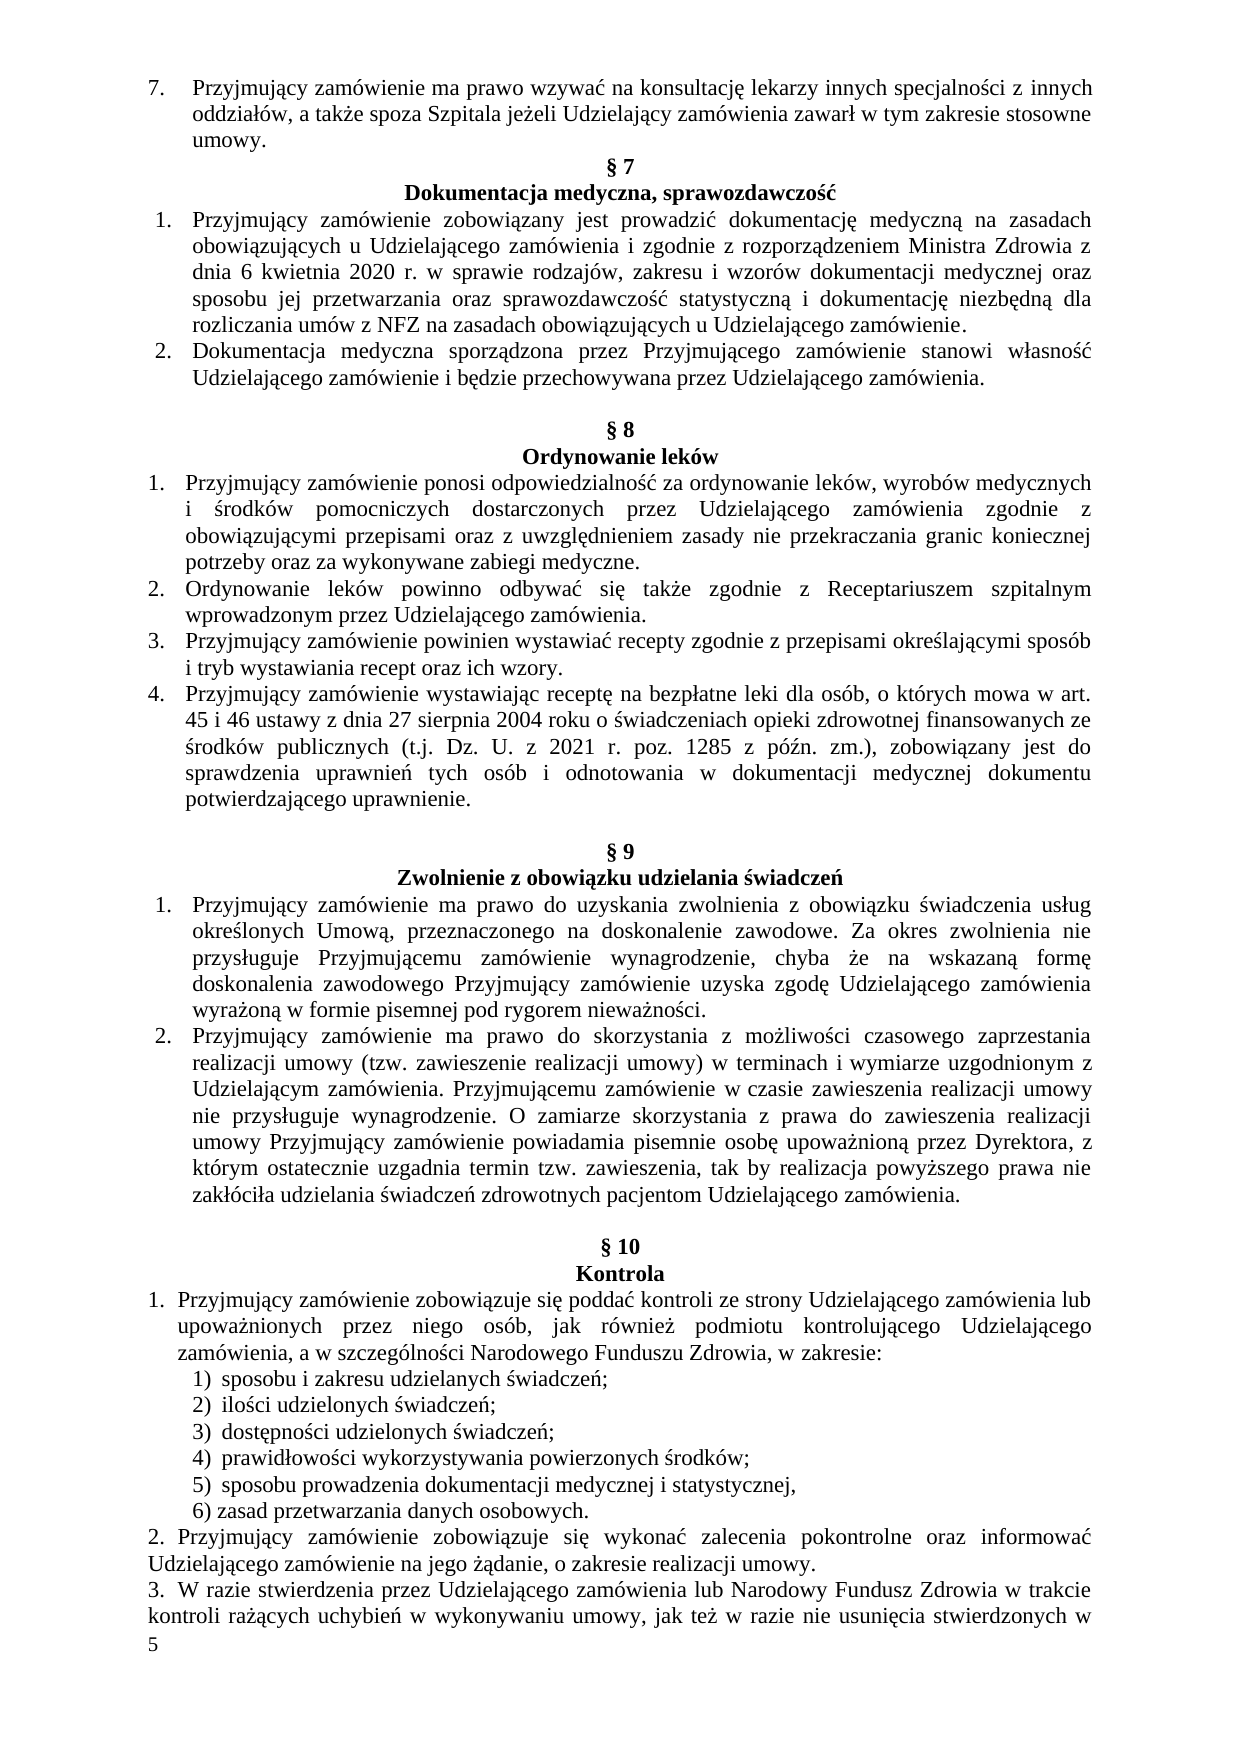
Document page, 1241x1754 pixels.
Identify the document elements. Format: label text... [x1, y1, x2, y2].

text 6) zasad przetwarzania danych osobowych. [192, 1497, 1093, 1523]
list Przyjmujący zamówienie wystawiając receptę na bezpłatne leki dla osób, o których mowa w art. 45 i 46 ustawy z dnia 27 sierpnia 2004 roku o świadczeniach opieki zdrowotnej finansowanych ze środków publicznych (t.j. Dz. U. z 2021 r. poz. 1285 z późn. zm.), zobowiązany jest do sprawdzenia uprawnień tych osób i odnotowania w dokumentacji medycznej dokumentu potwierdzającego uprawnienie. [148, 680, 1093, 812]
text 1. Przyjmujący zamówienie zobowiązuje się poddać kontroli ze strony Udzielającego zamówienia lub upoważnionych przez niego osób, jak również podmiotu kontrolującego Udzielającego zamówienia, a w szczególności Narodowego Funduszu Zdrowia, w zakresie: [148, 1286, 1093, 1365]
text 4) prawidłowości wykorzystywania powierzonych środków; [192, 1444, 1093, 1471]
text 2. Przyjmujący zamówienie zobowiązuje się wykonać zalecenia pokontrolne oraz informować Udzielającego zamówienie na jego żądanie, o zakresie realizacji umowy. [148, 1523, 1093, 1576]
text Dokumentacja medyczna, sprawozdawczość [148, 179, 1093, 206]
list Przyjmujący zamówienie ma prawo wzywać na konsultację lekarzy innych specjalności z innych oddziałów, a także spoza Szpitala jeżeli Udzielający zamówienia zawarł w tym zakresie stosowne umowy. [148, 74, 1093, 153]
text § 8 [148, 416, 1093, 443]
text 1) sposobu i zakresu udzielanych świadczeń; [192, 1365, 1093, 1392]
list Dokumentacja medyczna sporządzona przez Przyjmującego zamówienie stanowi własność Udzielającego zamówienie i będzie przechowywana przez Udzielającego zamówienia. [154, 337, 1093, 390]
text § 7 [148, 153, 1093, 179]
list Przyjmujący zamówienie ponosi odpowiedzialność za ordynowanie leków, wyrobów medycznych i środków pomocniczych dostarczonych przez Udzielającego zamówienia zgodnie z obowiązującymi przepisami oraz z uwzględnieniem zasady nie przekraczania granic koniecznej potrzeby oraz za wykonywane zabiegi medyczne. [148, 469, 1093, 574]
list Ordynowanie leków powinno odbywać się także zgodnie z Receptariuszem szpitalnym wprowadzonym przez Udzielającego zamówienia. [148, 574, 1093, 627]
text 5) sposobu prowadzenia dokumentacji medycznej i statystycznej, [192, 1471, 1093, 1497]
text Ordynowanie leków [148, 443, 1093, 469]
list Przyjmujący zamówienie ma prawo do skorzystania z możliwości czasowego zaprzestania realizacji umowy (tzw. zawieszenie realizacji umowy) w terminach i wymiarze uzgodnionym z Udzielającym zamówienia. Przyjmującemu zamówienie w czasie zawieszenia realizacji umowy nie przysługuje wynagrodzenie. O zamiarze skorzystania z prawa do zawieszenia realizacji umowy Przyjmujący zamówienie powiadamia pisemnie osobę upoważnioną przez Dyrektora, z którym ostatecznie uzgadnia termin tzw. zawieszenia, tak by realizacja powyższego prawa nie zakłóciła udzielania świadczeń zdrowotnych pacjentom Udzielającego zamówienia. [154, 1023, 1093, 1207]
text § 10 [148, 1233, 1093, 1260]
list Przyjmujący zamówienie powinien wystawiać recepty zgodnie z przepisami określającymi sposób i tryb wystawiania recept oraz ich wzory. [148, 627, 1093, 680]
text Kontrola [148, 1260, 1093, 1286]
text 2) ilości udzielonych świadczeń; [192, 1392, 1093, 1418]
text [148, 1576, 1093, 1629]
list Przyjmujący zamówienie zobowiązany jest prowadzić dokumentację medyczną na zasadach obowiązujących u Udzielającego zamówienia i zgodnie z rozporządzeniem Ministra Zdrowia z dnia 6 kwietnia 2020 r. w sprawie rodzajów, zakresu i wzorów dokumentacji medycznej oraz sposobu jej przetwarzania oraz sprawozdawczość statystyczną i dokumentację niezbędną dla rozliczania umów z NFZ na zasadach obowiązujących u Udzielającego zamówienie. [154, 206, 1093, 337]
text § 9 [148, 838, 1093, 864]
list Przyjmujący zamówienie ma prawo do uzyskania zwolnienia z obowiązku świadczenia usług określonych Umową, przeznaczonego na doskonalenie zawodowe. Za okres zwolnienia nie przysługuje Przyjmującemu zamówienie wynagrodzenie, chyba że na wskazaną formę doskonalenia zawodowego Przyjmujący zamówienie uzyska zgodę Udzielającego zamówienia wyrażoną w formie pisemnej pod rygorem nieważności. [154, 891, 1093, 1023]
text Zwolnienie z obowiązku udzielania świadczeń [148, 864, 1093, 891]
text 3) dostępności udzielonych świadczeń; [192, 1418, 1093, 1444]
